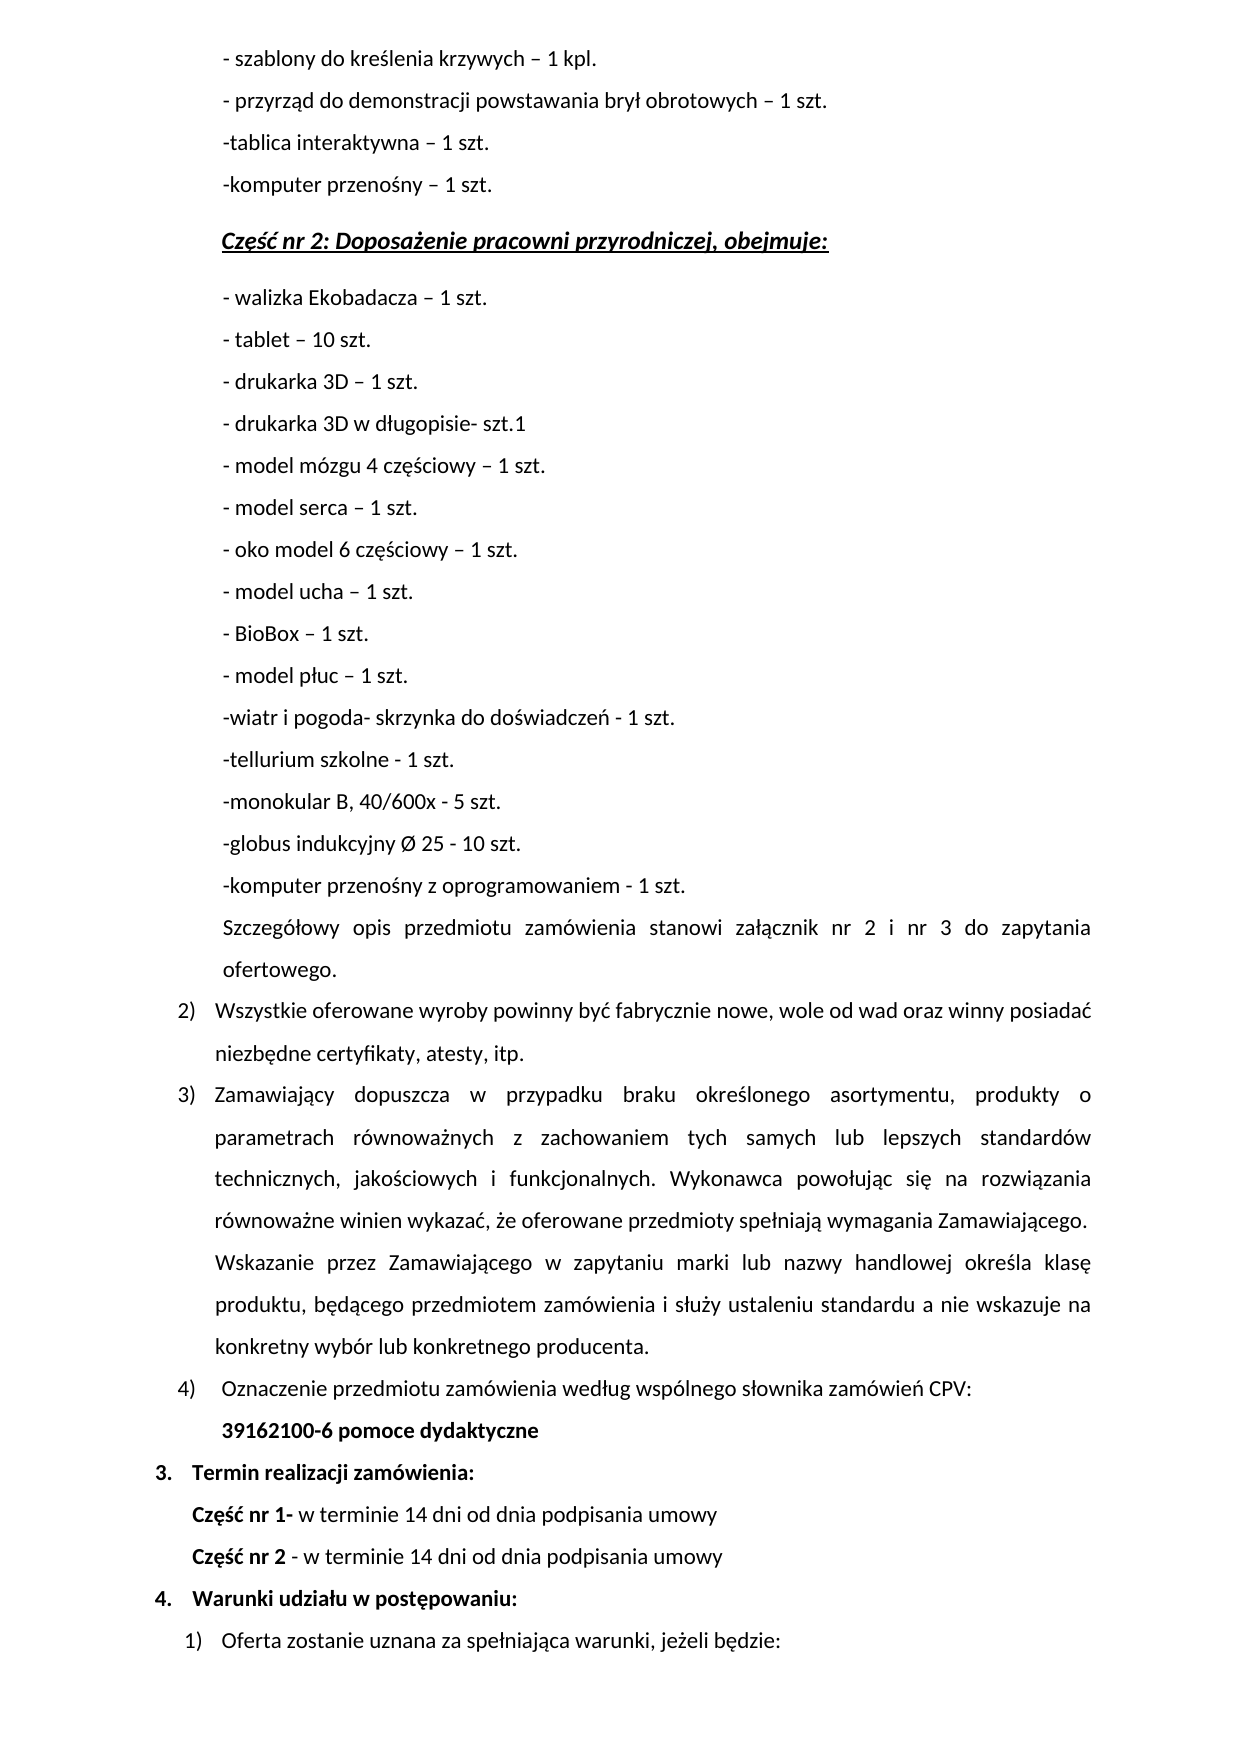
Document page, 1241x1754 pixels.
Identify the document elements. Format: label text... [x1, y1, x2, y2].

list -tablica interaktywna – 1 szt. [223, 128, 1093, 156]
list Wskazanie przez Zamawiającego w zapytaniu marki lub nazwy handlowej określa klasę produktu, będącego przedmiotem zamówienia i służy ustaleniu standardu a nie wskazuje na konkretny wybór lub konkretnego producenta. [215, 1248, 1093, 1361]
list Termin realizacji zamówienia: [155, 1458, 1093, 1486]
list -komputer przenośny z oprogramowaniem - 1 szt. [223, 871, 1093, 899]
list - BioBox – 1 szt. [223, 619, 1093, 647]
list - szablony do kreślenia krzywych – 1 kpl. [223, 44, 1093, 72]
list Warunki udziału w postępowaniu: [154, 1584, 1093, 1612]
list -wiatr i pogoda- skrzynka do doświadczeń - 1 szt. [223, 703, 1093, 731]
list Oferta zostanie uznana za spełniająca warunki, jeżeli będzie: [184, 1626, 1093, 1654]
list - drukarka 3D w długopisie- szt.1 [223, 409, 1093, 437]
list -monokular B, 40/600x - 5 szt. [223, 787, 1093, 815]
list - model serca – 1 szt. [223, 493, 1093, 521]
list -tellurium szkolne - 1 szt. [223, 745, 1093, 773]
list Wszystkie oferowane wyroby powinny być fabrycznie nowe, wole od wad oraz winny posiadać niezbędne certyfikaty, atesty, itp. [177, 997, 1093, 1067]
list -komputer przenośny – 1 szt. [223, 170, 1093, 198]
list - drukarka 3D – 1 szt. [223, 367, 1093, 395]
list - przyrząd do demonstracji powstawania brył obrotowych – 1 szt. [223, 86, 1093, 114]
list - model mózgu 4 częściowy – 1 szt. [223, 451, 1093, 479]
list 39162100-6 pomoce dydaktyczne [221, 1416, 1093, 1444]
list Oznaczenie przedmiotu zamówienia według wspólnego słownika zamówień CPV: [177, 1374, 1093, 1402]
text Część nr 1- w terminie 14 dni od dnia podpisania umowy [191, 1500, 1093, 1528]
text Część nr 2 - w terminie 14 dni od dnia podpisania umowy [191, 1542, 1093, 1570]
list - oko model 6 częściowy – 1 szt. [223, 535, 1093, 563]
list - model ucha – 1 szt. [223, 577, 1093, 605]
list Szczegółowy opis przedmiotu zamówienia stanowi załącznik nr 2 i nr 3 do zapytania ofertowego. [223, 913, 1093, 983]
text Część nr 2: Doposażenie pracowni przyrodniczej, obejmuje: [148, 225, 1093, 255]
list - walizka Ekobadacza – 1 szt. [223, 283, 1093, 311]
list - model płuc – 1 szt. [223, 661, 1093, 689]
list -globus indukcyjny Ø 25 - 10 szt. [223, 829, 1093, 857]
list - tablet – 10 szt. [223, 325, 1093, 353]
list Zamawiający dopuszcza w przypadku braku określonego asortymentu, produkty o parametrach równoważnych z zachowaniem tych samych lub lepszych standardów technicznych, jakościowych i funkcjonalnych. Wykonawca powołując się na rozwiązania równoważne winien wykazać, że oferowane przedmioty spełniają wymagania Zamawiającego. [177, 1081, 1093, 1234]
